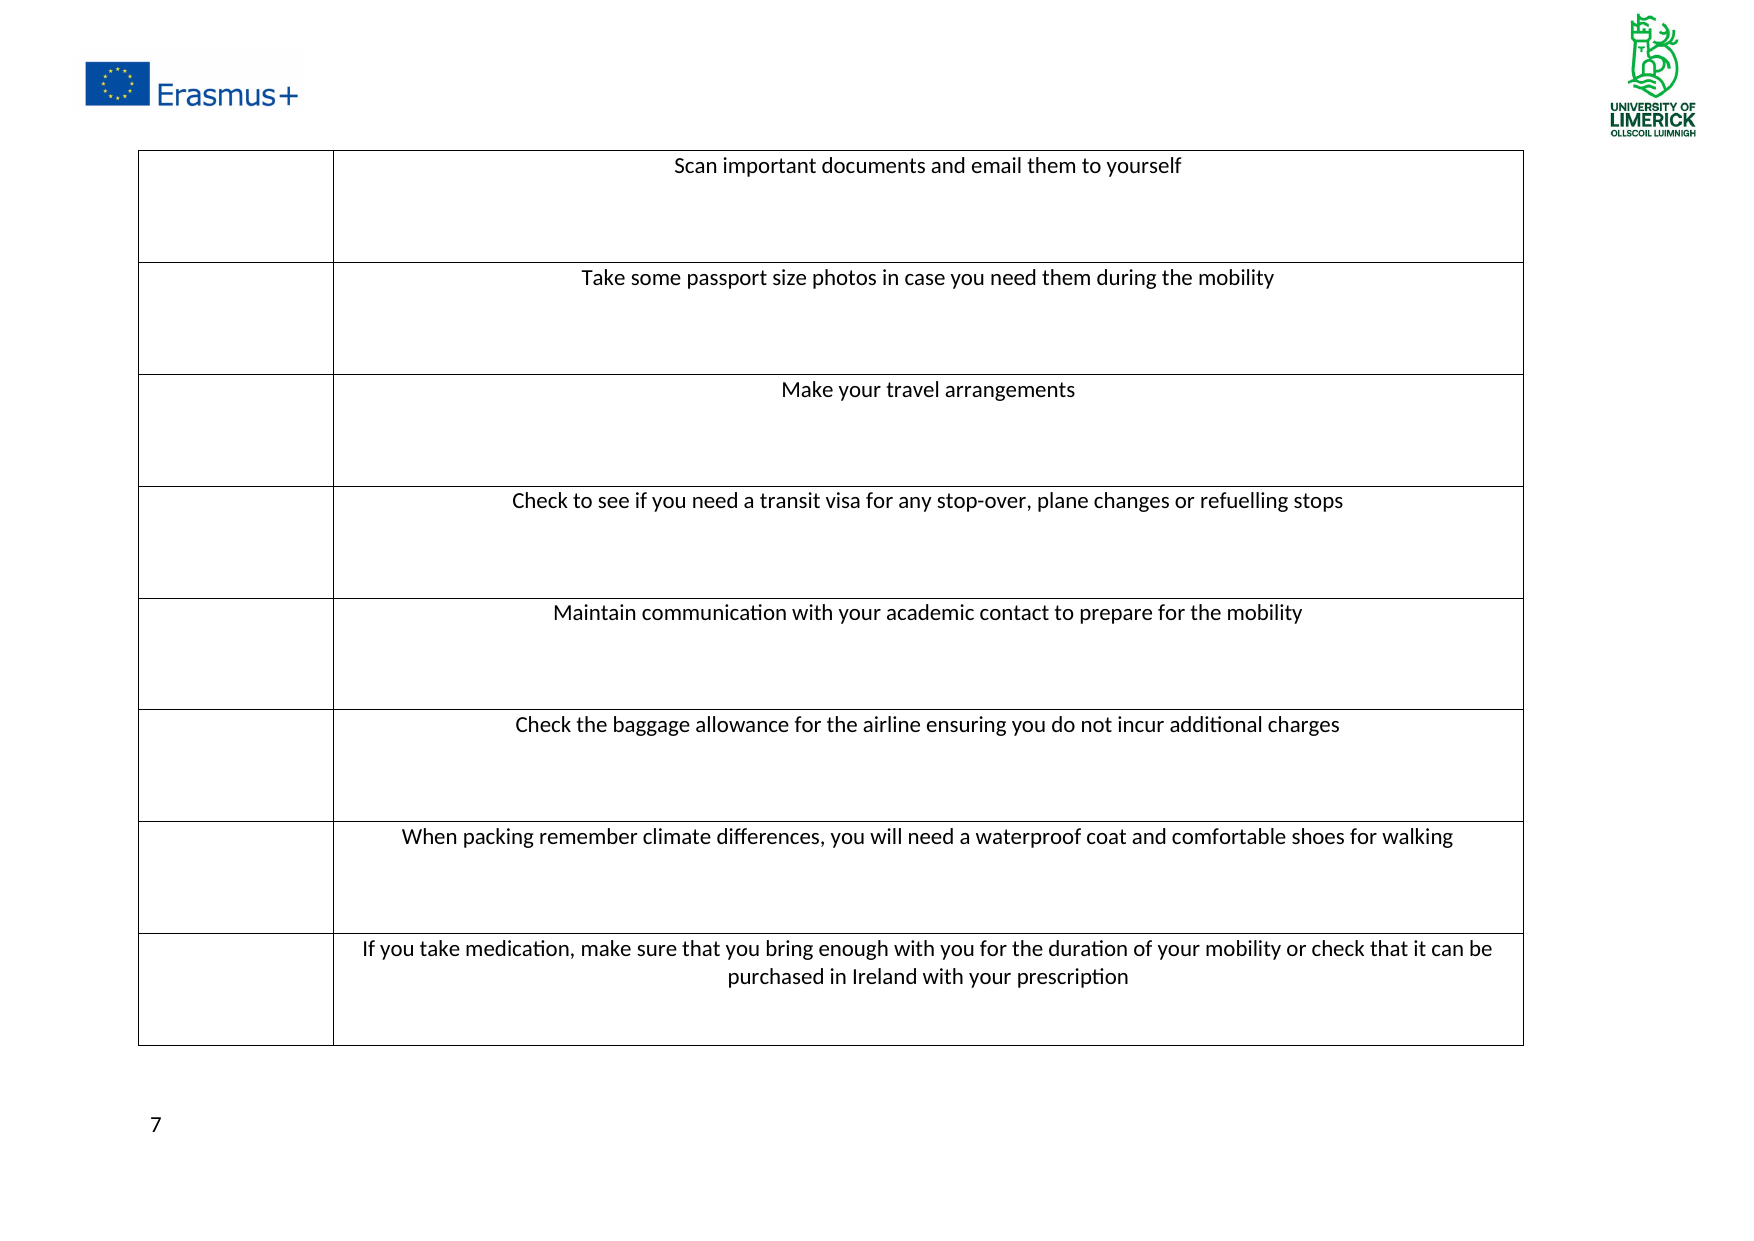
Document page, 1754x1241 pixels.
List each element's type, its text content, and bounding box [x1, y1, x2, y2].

table_cell Maintain communication with your academic contact to prepare for the mobility [334, 599, 1523, 709]
table_cell [139, 710, 333, 821]
table_cell Check the baggage allowance for the airline ensuring you do not incur additional charges [334, 710, 1523, 821]
table_cell [139, 375, 333, 486]
table_cell If you take medication, make sure that you bring enough with you for the duration of your mobility or check that it can be purchased in Ireland with your prescription [334, 934, 1523, 1045]
picture [1600, 7, 1703, 142]
table_cell [139, 487, 333, 597]
table_cell [139, 822, 333, 933]
table_cell [139, 151, 333, 262]
table_cell Scan important documents and email them to yourself [334, 151, 1523, 262]
table_cell Take some passport size photos in case you need them during the mobility [334, 263, 1523, 374]
table_cell [139, 599, 333, 709]
table_cell [139, 934, 333, 1045]
picture [73, 50, 310, 116]
table_cell Make your travel arrangements [334, 375, 1523, 486]
table_cell [139, 263, 333, 374]
table_cell When packing remember climate differences, you will need a waterproof coat and comfortable shoes for walking [334, 822, 1523, 933]
table_cell Check to see if you need a transit visa for any stop-over, plane changes or refuelling stops [334, 487, 1523, 597]
